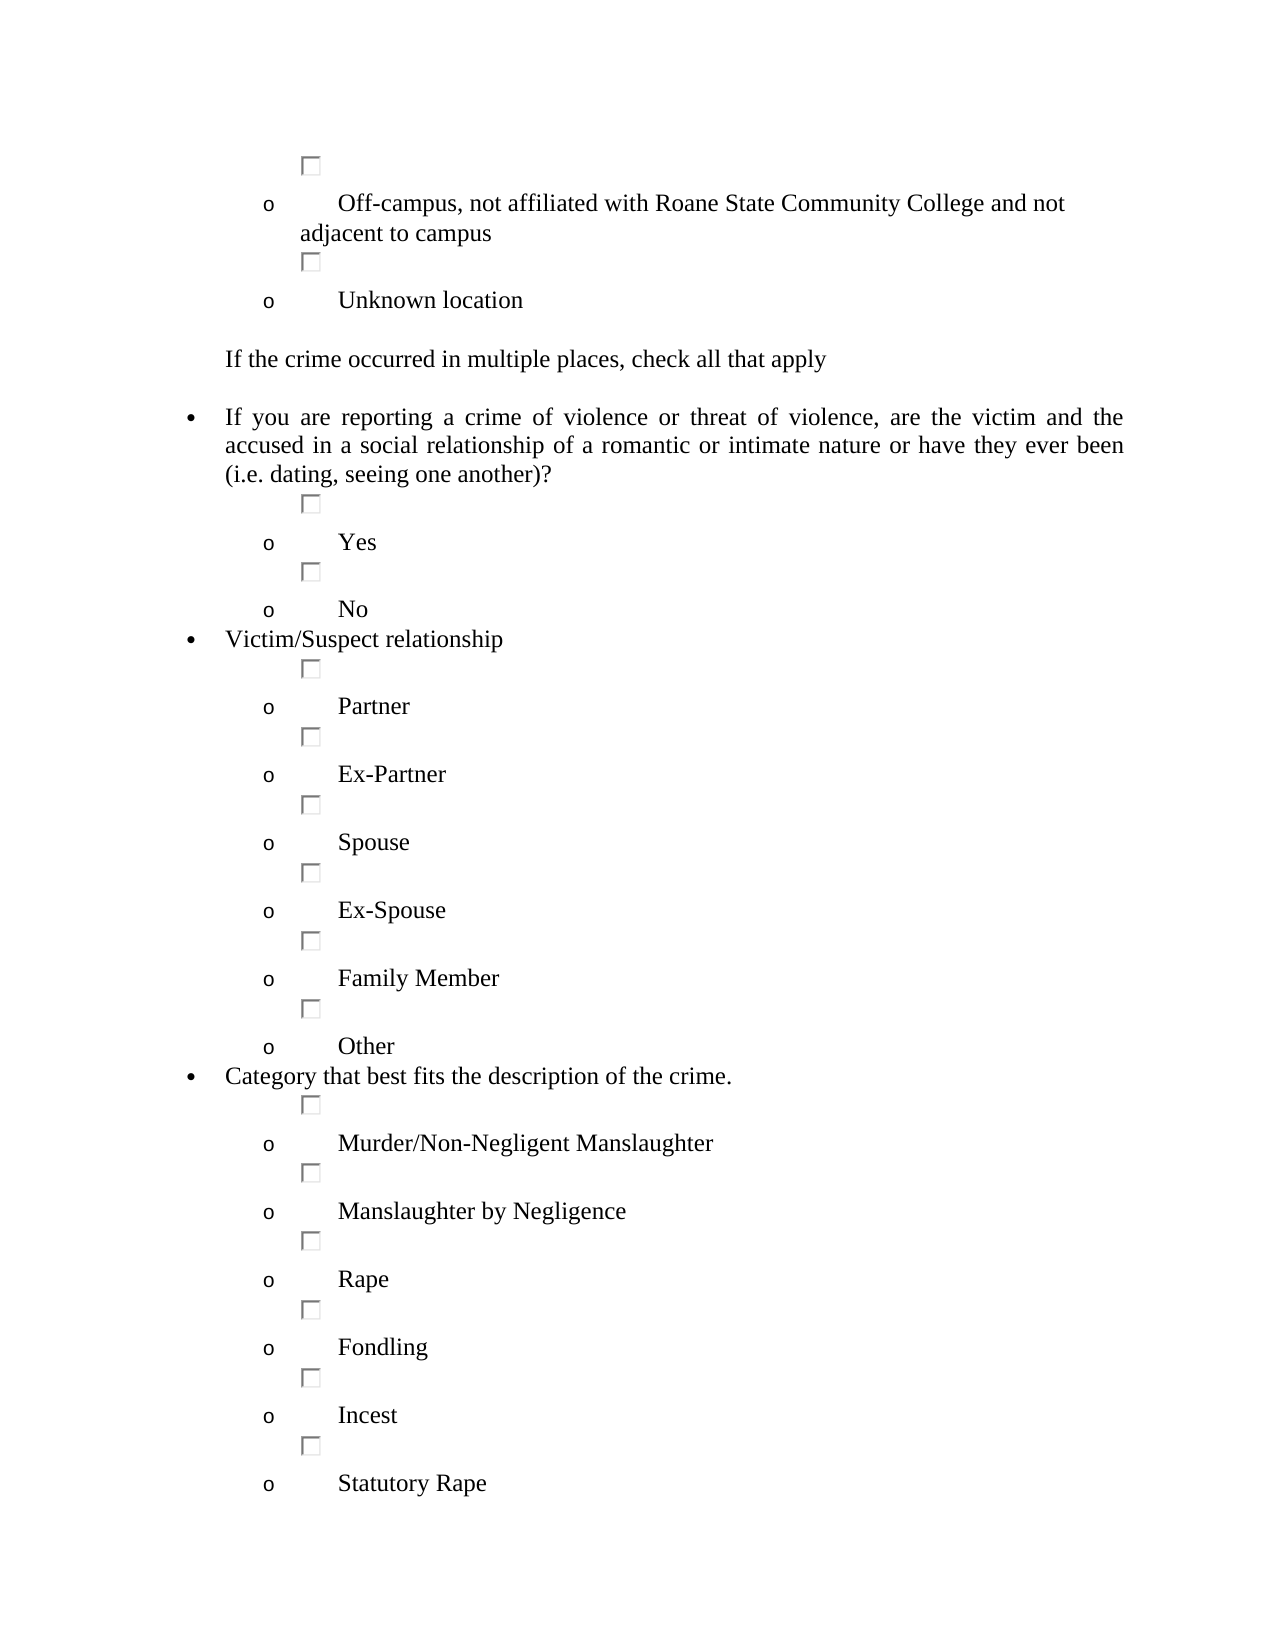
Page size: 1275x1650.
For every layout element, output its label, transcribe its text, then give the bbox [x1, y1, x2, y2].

list Fondling [262, 1294, 1125, 1362]
list Ex-Partner [262, 721, 1125, 789]
text If the crime occurred in multiple places, check all that apply [225, 344, 1125, 373]
list Partner [262, 653, 1125, 721]
list If you are reporting a crime of violence or threat of violence, are the victim and the accused in a social relationship of a romantic or intimate nature or have they ever been (i.e. dating, seeing one another)? [187, 402, 1125, 488]
list Rape [262, 1226, 1125, 1294]
list Spouse [262, 789, 1125, 857]
list Other [262, 993, 1125, 1061]
list Category that best fits the description of the crime. [187, 1061, 1125, 1090]
list Unknown location [262, 247, 1125, 315]
list Victim/Suspect relationship [187, 624, 1125, 653]
list No [262, 556, 1125, 624]
list Statutory Rape [262, 1430, 1125, 1498]
list Manslaughter by Negligence [262, 1158, 1125, 1226]
list Yes [262, 488, 1125, 556]
list Off-campus, not affiliated with Roane State Community College and not adjacent to campus [262, 150, 1125, 247]
list Incest [262, 1362, 1125, 1430]
list Family Member [262, 925, 1125, 993]
list Ex-Spouse [262, 857, 1125, 925]
list Murder/Non-Negligent Manslaughter [262, 1090, 1125, 1158]
